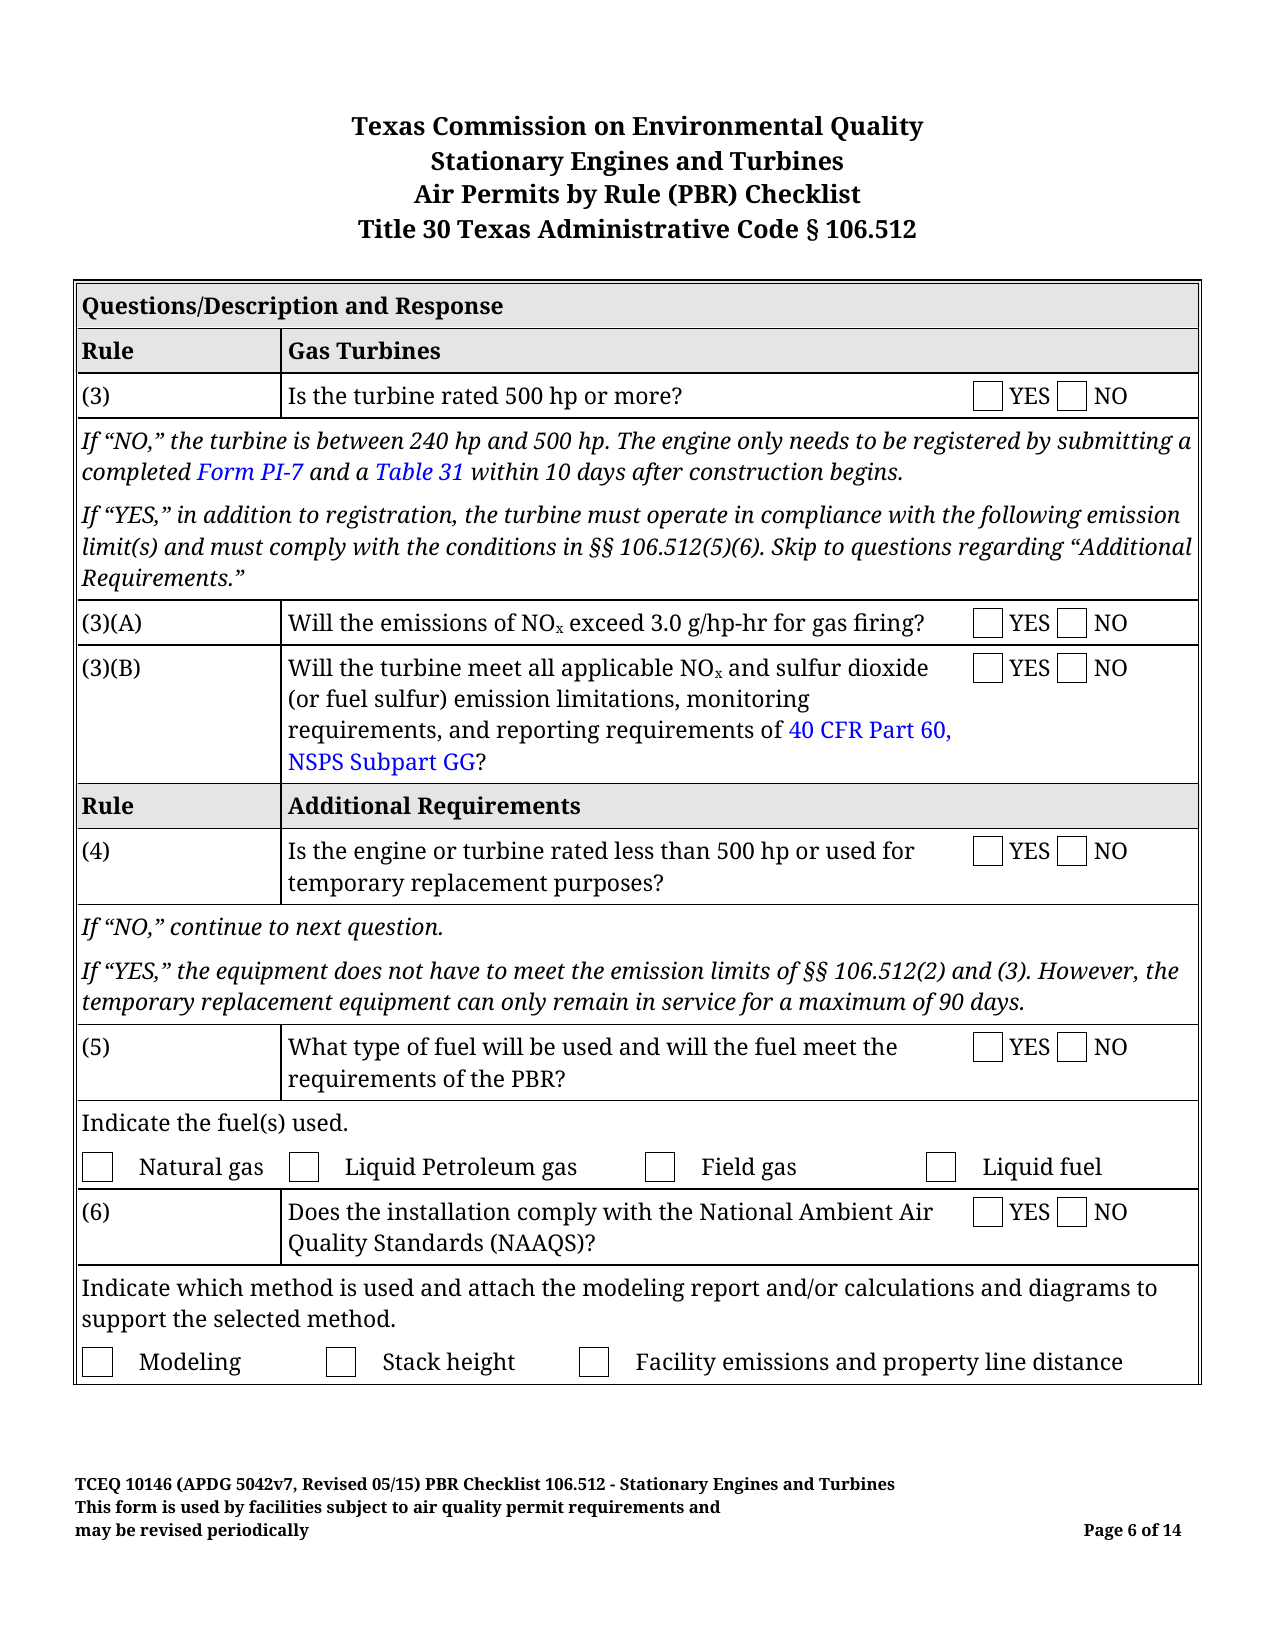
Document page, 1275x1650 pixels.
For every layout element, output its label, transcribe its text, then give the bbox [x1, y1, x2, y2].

table_cell Modeling [77, 1340, 319, 1384]
table_cell Indicate which method is used and attach the modeling report and/or calculations and diagrams to support the selected method. [77, 1265, 1198, 1340]
table_cell YES NO [966, 829, 1198, 904]
table_cell Additional Requirements [282, 784, 1198, 828]
table_cell Rule [77, 784, 280, 828]
table_cell Does the installation comply with the National Ambient Air Quality Standards (NAAQS)? [282, 1190, 966, 1264]
table_cell (3)(B) [77, 645, 280, 783]
table_cell If “NO,” continue to next question. If “YES,” the equipment does not have to meet the emission limits of §§ 106.512(2) and (3). However, the temporary replacement equipment can only remain in service for a maximum of 90 days. [77, 905, 1198, 1024]
table_cell Field gas [638, 1145, 919, 1188]
table_cell YES NO [966, 1025, 1198, 1100]
table_cell (4) [77, 829, 280, 904]
table_cell If “NO,” the turbine is between 240 hp and 500 hp. The engine only needs to be registered by submitting a completed Form PI-7 and a Table 31 within 10 days after construction begins. [77, 418, 1198, 493]
table_cell (3)(A) [77, 600, 280, 644]
table_cell (3) [77, 373, 280, 417]
table_cell Gas Turbines [282, 329, 1198, 372]
table_cell Stack height [319, 1340, 572, 1384]
table_cell Liquid Petroleum gas [281, 1145, 637, 1188]
table_cell Natural gas [77, 1145, 281, 1188]
table_cell YES NO [966, 1190, 1198, 1264]
table_cell (6) [77, 1189, 280, 1264]
table_cell Is the engine or turbine rated less than 500 hp or used for temporary replacement purposes? [282, 829, 966, 904]
table_cell Rule [77, 329, 280, 372]
table_cell Is the turbine rated 500 hp or more? [282, 374, 966, 417]
table_header Questions/Description and Response [77, 284, 1198, 327]
table_cell What type of fuel will be used and will the fuel meet the requirements of the PBR? [282, 1025, 966, 1100]
table_cell (5) [77, 1025, 280, 1100]
table_cell Facility emissions and property line distance [572, 1340, 1198, 1384]
table_cell If “YES,” in addition to registration, the turbine must operate in compliance with the following emission limit(s) and must comply with the conditions in §§ 106.512(5)(6). Skip to questions regarding “Additional Requirements.” [77, 493, 1198, 599]
table_cell Indicate the fuel(s) used. [77, 1101, 1198, 1145]
text Title 30 Texas Administrative Code § 106.512 [75, 211, 1200, 245]
table_cell YES NO [966, 646, 1198, 783]
table_cell Will the turbine meet all applicable NOx and sulfur dioxide (or fuel sulfur) emission limitations, monitoring requirements, and reporting requirements of 40 CFR Part 60, NSPS Subpart GG? [282, 646, 966, 783]
text Air Permits by Rule (PBR) Checklist [75, 177, 1200, 211]
table_cell Liquid fuel [919, 1145, 1198, 1188]
table_cell Will the emissions of NOx exceed 3.0 g/hp-hr for gas firing? [282, 601, 966, 644]
text Texas Commission on Environmental Quality [75, 109, 1200, 143]
table_cell YES NO [966, 374, 1198, 417]
table_cell YES NO [966, 601, 1198, 644]
text Stationary Engines and Turbines [75, 143, 1200, 177]
